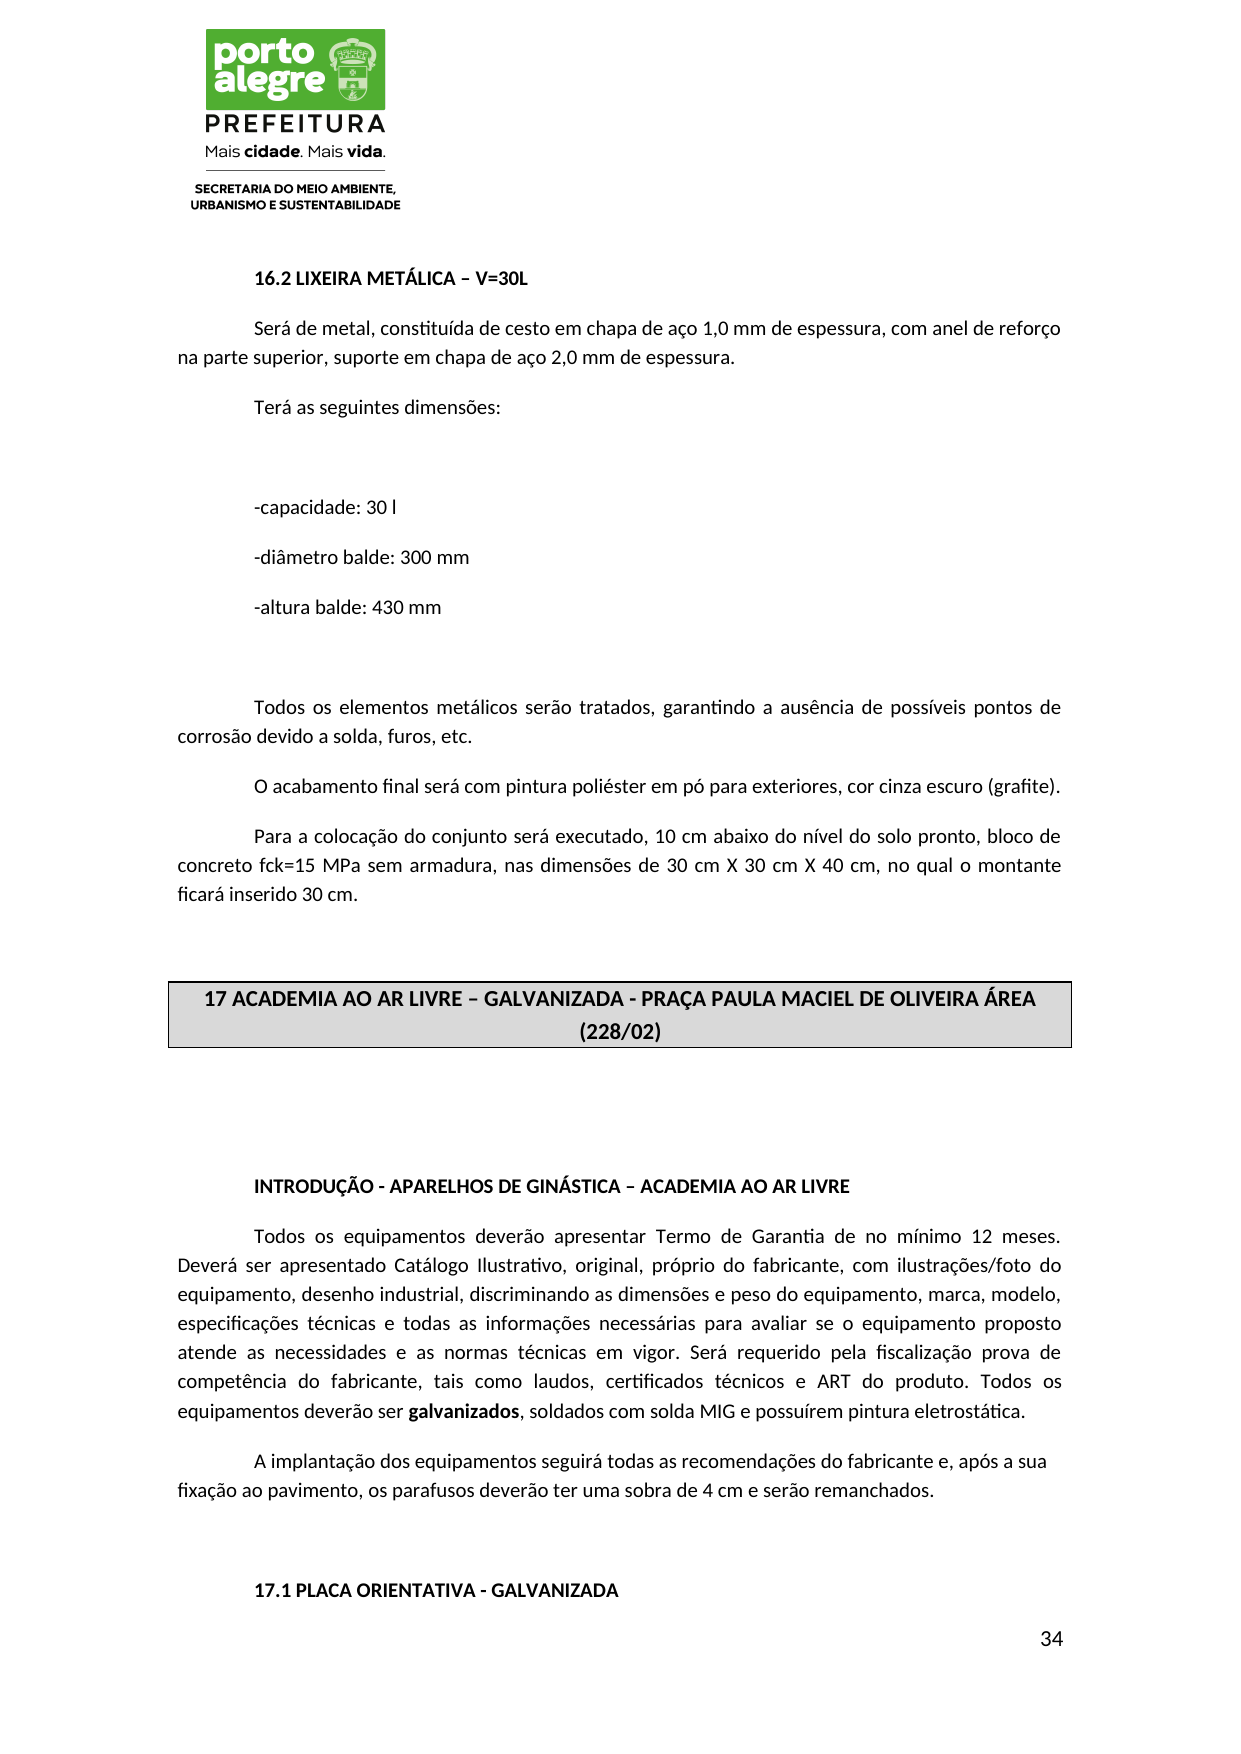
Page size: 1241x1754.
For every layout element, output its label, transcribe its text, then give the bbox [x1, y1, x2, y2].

text Terá as seguintes dimensões: [177, 394, 1063, 419]
text Será de metal, constituída de cesto em chapa de aço 1,0 mm de espessura, com anel de reforço na parte superior, suporte em chapa de aço 2,0 mm de espessura. [177, 315, 1063, 369]
text -diâmetro balde: 300 mm [177, 544, 1063, 569]
text 17.1 PLACA ORIENTATIVA - GALVANIZADA [177, 1577, 1063, 1602]
text 16.2 LIXEIRA METÁLICA – V=30L [177, 265, 1063, 290]
text A implantação dos equipamentos seguirá todas as recomendações do fabricante e, após a sua fixação ao pavimento, os parafusos deverão ter uma sobra de 4 cm e serão remanchados. [177, 1448, 1063, 1502]
picture [177, 29, 414, 215]
text -capacidade: 30 l [177, 494, 1063, 519]
text -altura balde: 430 mm [177, 594, 1063, 619]
text INTRODUÇÃO - APARELHOS DE GINÁSTICA – ACADEMIA AO AR LIVRE [177, 1173, 1063, 1198]
text Todos os elementos metálicos serão tratados, garantindo a ausência de possíveis pontos de corrosão devido a solda, furos, etc. [177, 694, 1063, 748]
text O acabamento final será com pintura poliéster em pó para exteriores, cor cinza escuro (grafite). [177, 773, 1063, 798]
text 17 ACADEMIA AO AR LIVRE – GALVANIZADA - PRAÇA PAULA MACIEL DE OLIVEIRA ÁREA (228/02) [169, 983, 1071, 1047]
text Todos os equipamentos deverão apresentar Termo de Garantia de no mínimo 12 meses. Deverá ser apresentado Catálogo Ilustrativo, original, próprio do fabricante, com ilustrações/foto do equipamento, desenho industrial, discriminando as dimensões e peso do equipamento, marca, modelo, especificações técnicas e todas as informações necessárias para avaliar se o equipamento proposto atende as necessidades e as normas técnicas em vigor. Será requerido pela fiscalização prova de competência do fabricante, tais como laudos, certificados técnicos e ART do produto. Todos os equipamentos deverão ser galvanizados, soldados com solda MIG e possuírem pintura eletrostática. [177, 1223, 1063, 1423]
text Para a colocação do conjunto será executado, 10 cm abaixo do nível do solo pronto, bloco de concreto fck=15 MPa sem armadura, nas dimensões de 30 cm X 30 cm X 40 cm, no qual o montante ficará inserido 30 cm. [177, 823, 1063, 907]
